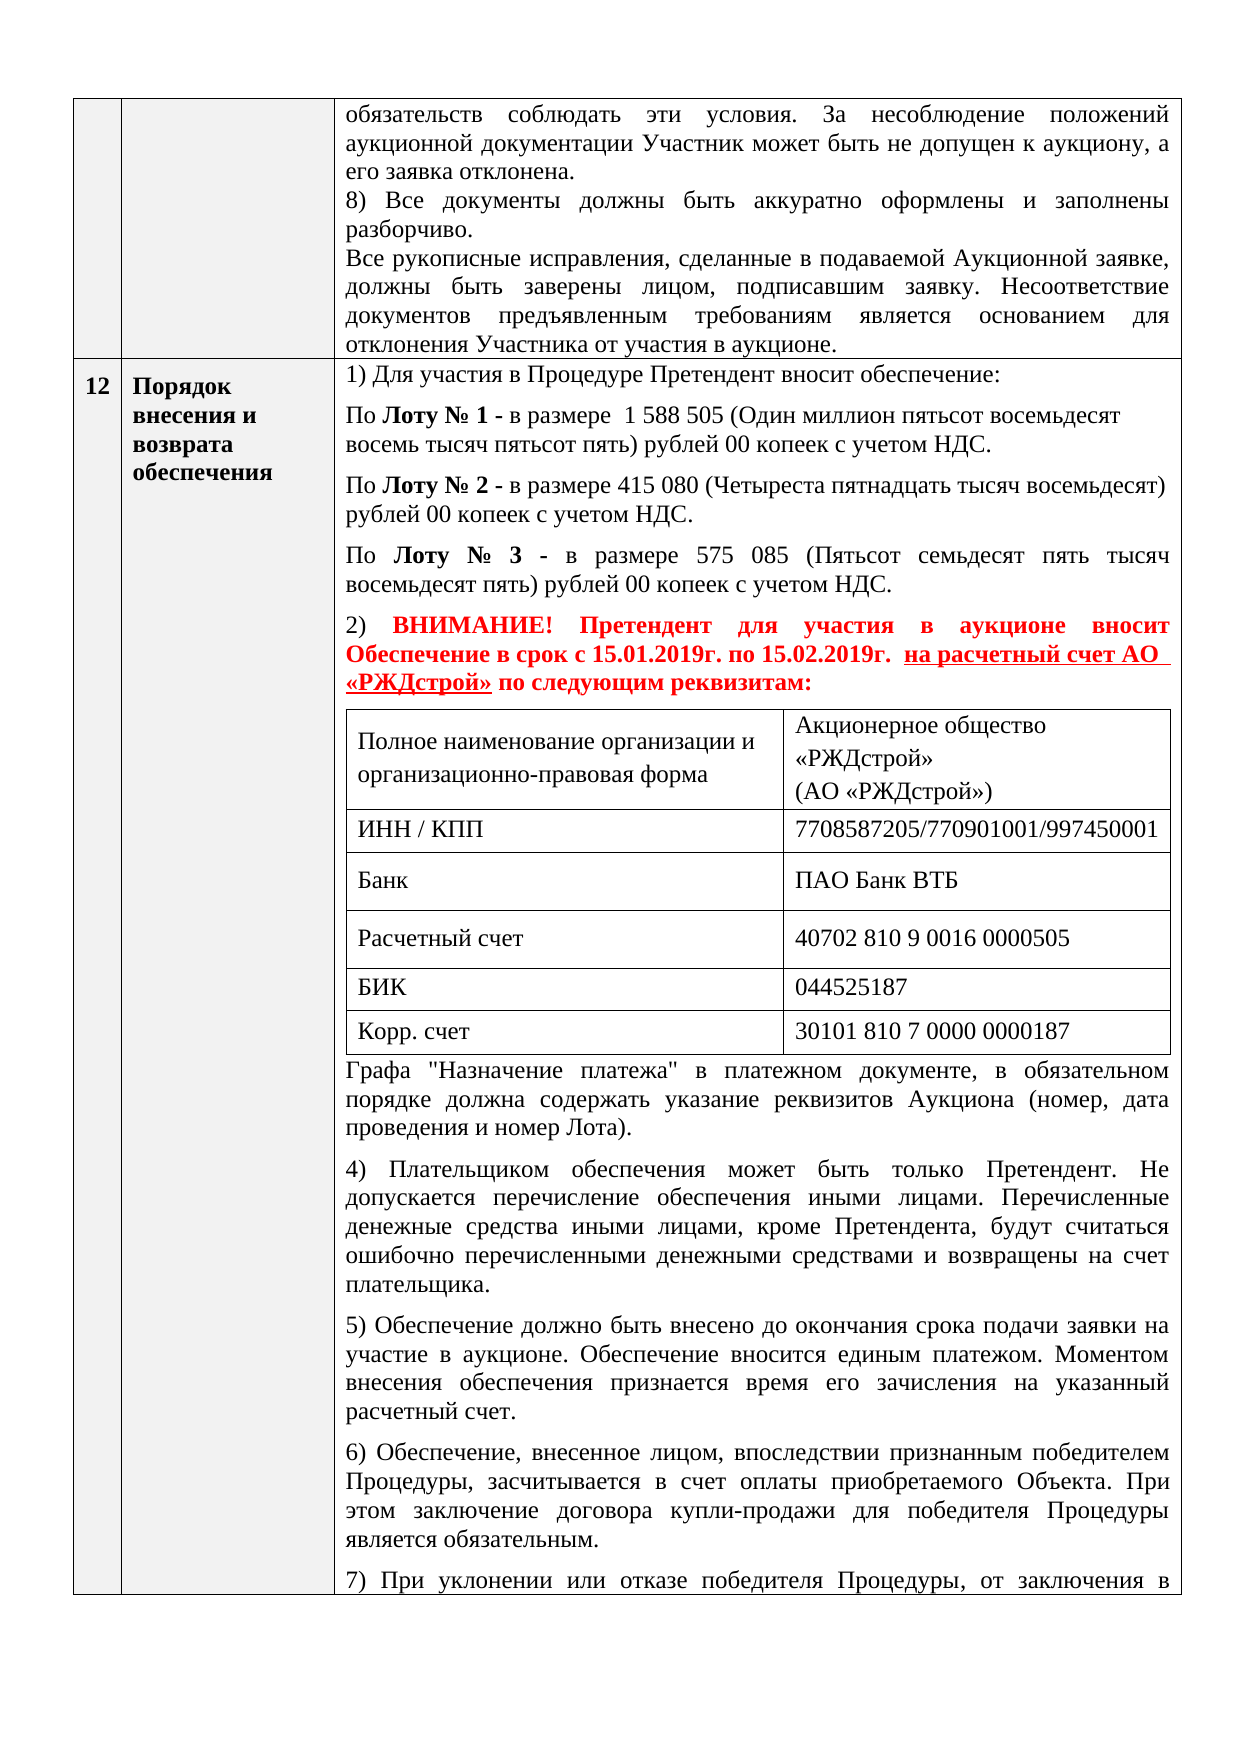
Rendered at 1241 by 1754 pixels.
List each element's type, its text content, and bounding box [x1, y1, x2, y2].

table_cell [122, 359, 334, 1594]
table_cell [335, 99, 1181, 358]
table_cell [122, 99, 334, 358]
table_cell 11 [74, 99, 121, 358]
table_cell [335, 359, 1181, 1594]
table_cell 12 [74, 359, 121, 1594]
